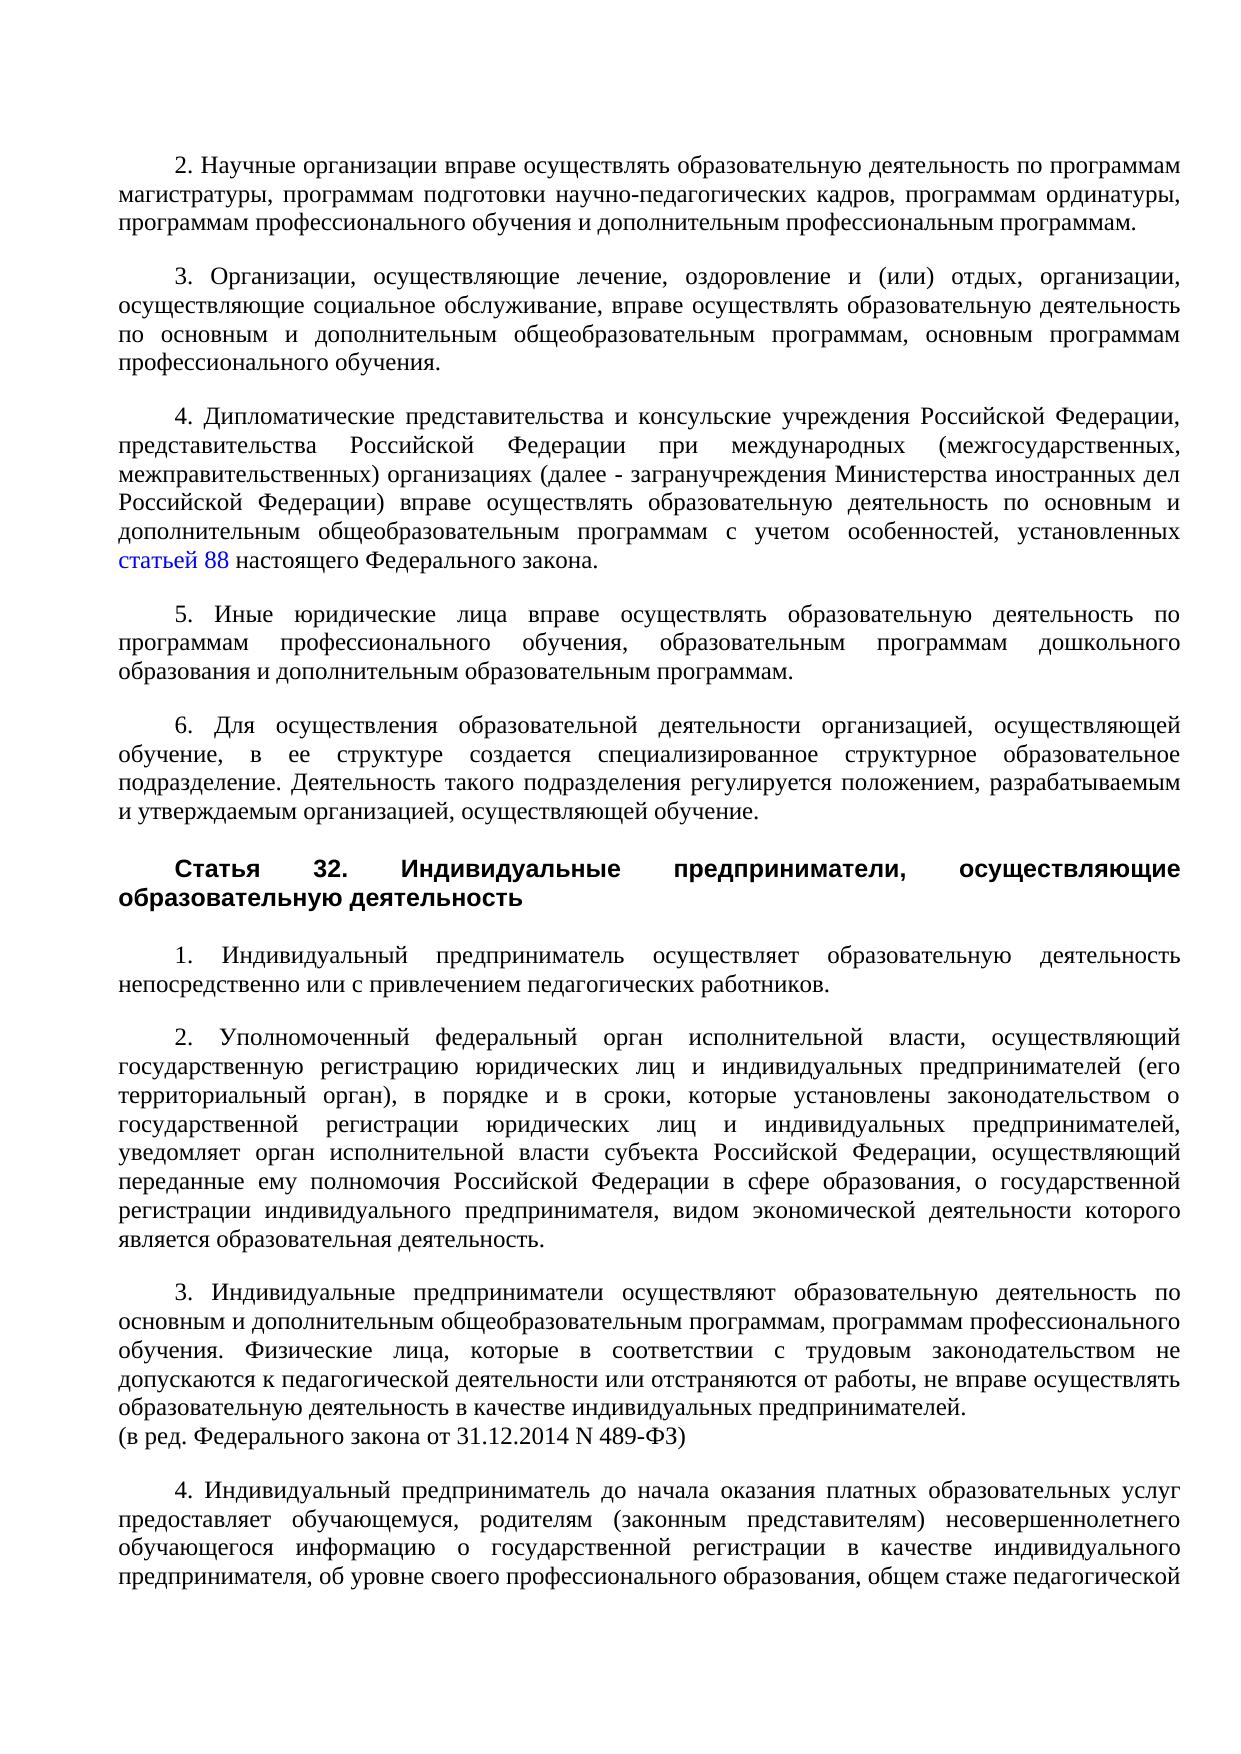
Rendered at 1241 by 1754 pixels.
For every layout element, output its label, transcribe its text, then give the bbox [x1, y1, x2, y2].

text 6. Для осуществления образовательной деятельности организацией, осуществляющей обучение, в ее структуре создается специализированное структурное образовательное подразделение. Деятельность такого подразделения регулируется положением, разрабатываемым и утверждаемым организацией, осуществляющей обучение. [118, 710, 1181, 825]
text 2. Уполномоченный федеральный орган исполнительной власти, осуществляющий государственную регистрацию юридических лиц и индивидуальных предпринимателей (его территориальный орган), в порядке и в сроки, которые установлены законодательством о государственной регистрации юридических лиц и индивидуальных предпринимателей, уведомляет орган исполнительной власти субъекта Российской Федерации, осуществляющий переданные ему полномочия Российской Федерации в сфере образования, о государственной регистрации индивидуального предпринимателя, видом экономической деятельности которого является образовательная деятельность. [118, 1022, 1181, 1252]
text 3. Индивидуальные предприниматели осуществляют образовательную деятельность по основным и дополнительным общеобразовательным программам, программам профессионального обучения. Физические лица, которые в соответствии с трудовым законодательством не допускаются к педагогической деятельности или отстраняются от работы, не вправе осуществлять образовательную деятельность в качестве индивидуальных предпринимателей. [118, 1277, 1181, 1421]
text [118, 1475, 1181, 1590]
text 5. Иные юридические лица вправе осуществлять образовательную деятельность по программам профессионального обучения, образовательным программам дошкольного образования и дополнительным образовательным программам. [118, 599, 1181, 685]
text 2. Научные организации вправе осуществлять образовательную деятельность по программам магистратуры, программам подготовки научно-педагогических кадров, программам ординатуры, программам профессионального обучения и дополнительным профессиональным программам. [118, 150, 1181, 236]
text (в ред. Федерального закона от 31.12.2014 N 489-ФЗ) [118, 1421, 1181, 1450]
title Статья 32. Индивидуальные предприниматели, осуществляющие образовательную деятельность [118, 854, 1181, 911]
text 3. Организации, осуществляющие лечение, оздоровление и (или) отдых, организации, осуществляющие социальное обслуживание, вправе осуществлять образовательную деятельность по основным и дополнительным общеобразовательным программам, основным программам профессионального обучения. [118, 261, 1181, 376]
text 1. Индивидуальный предприниматель осуществляет образовательную деятельность непосредственно или с привлечением педагогических работников. [118, 940, 1181, 997]
text 4. Дипломатические представительства и консульские учреждения Российской Федерации, представительства Российской Федерации при международных (межгосударственных, межправительственных) организациях (далее - загранучреждения Министерства иностранных дел Российской Федерации) вправе осуществлять образовательную деятельность по основным и дополнительным общеобразовательным программам с учетом особенностей, установленных статьей 88 настоящего Федерального закона. [118, 401, 1181, 574]
